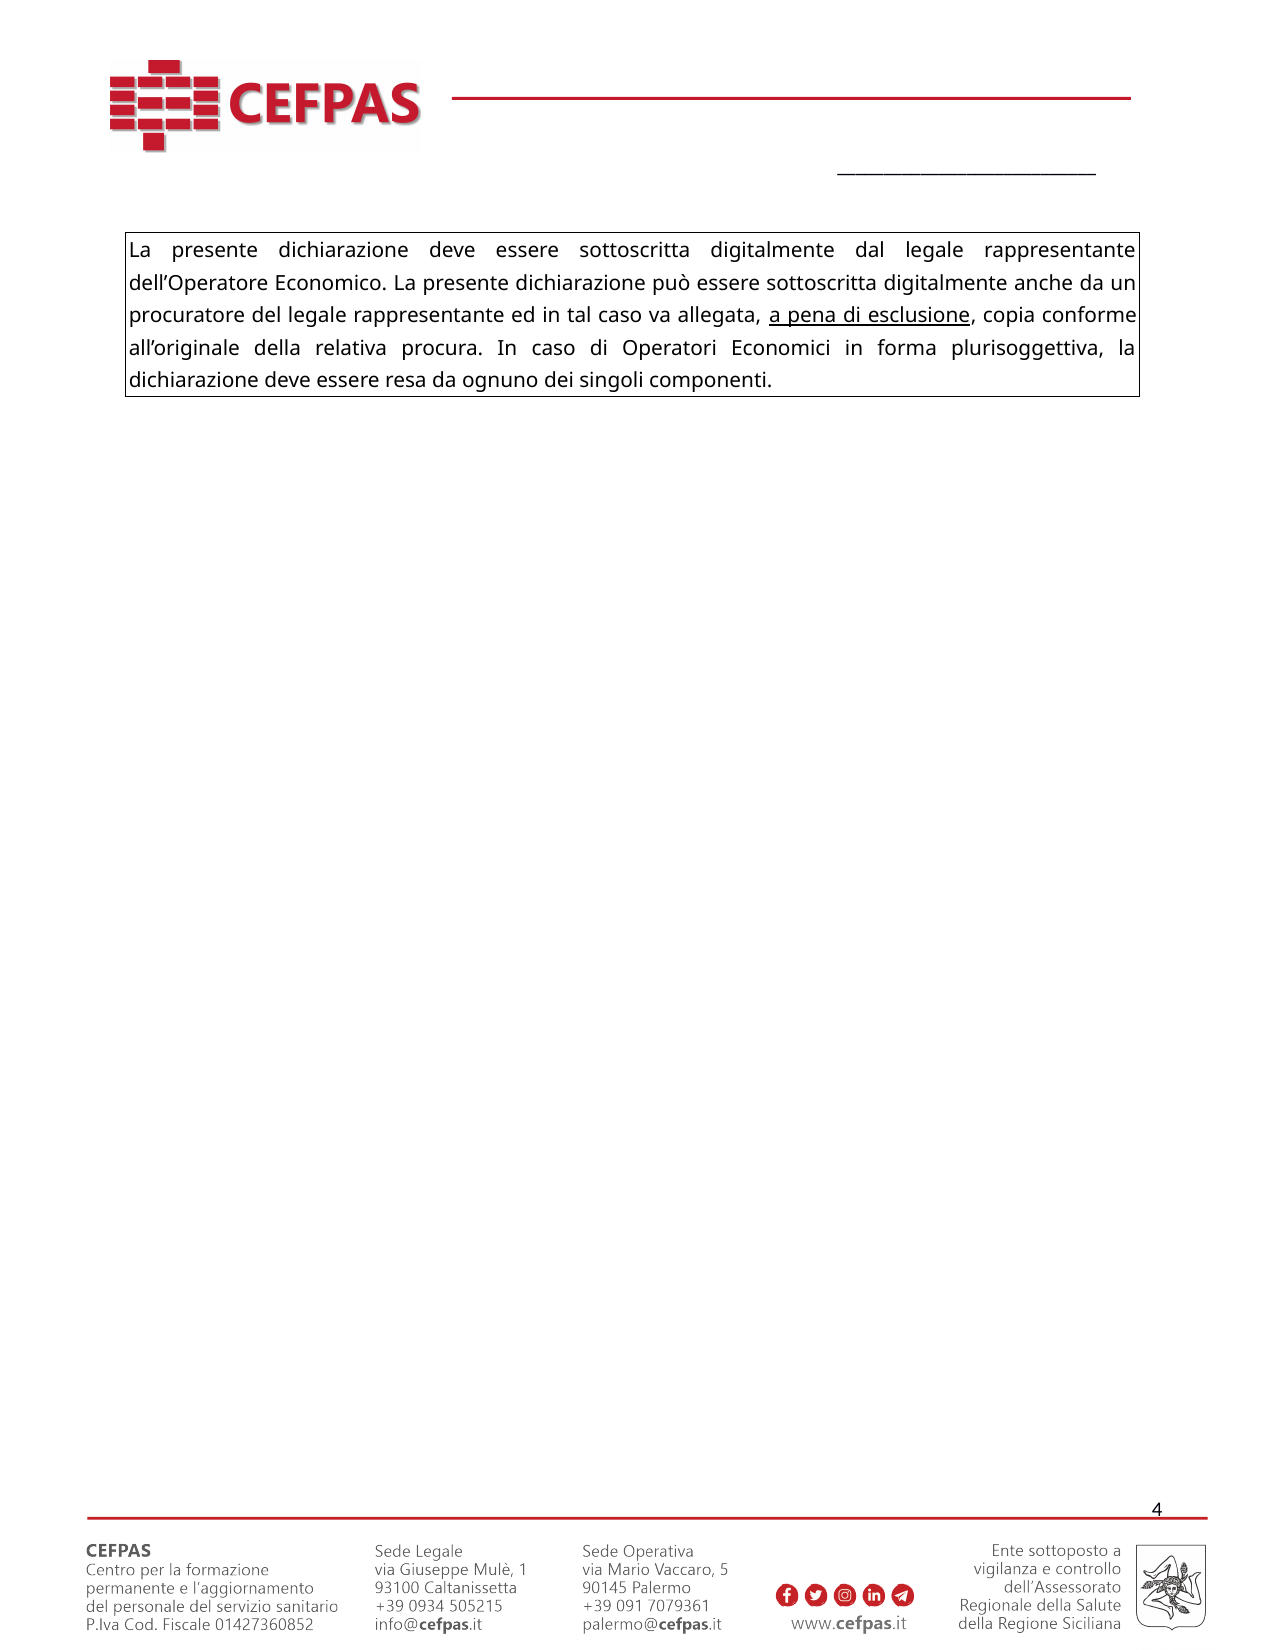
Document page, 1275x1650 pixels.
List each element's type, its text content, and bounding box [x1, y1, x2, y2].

picture [28, 1496, 1266, 1650]
picture [110, 60, 422, 153]
text La presente dichiarazione deve essere sottoscritta digitalmente dal legale rappresentante dell’Operatore Economico. La presente dichiarazione può essere sottoscritta digitalmente anche da un procuratore del legale rappresentante ed in tal caso va allegata, a pena di esclusione, copia conforme all’originale della relativa procura. In caso di Operatori Economici in forma plurisoggettiva, la dichiarazione deve essere resa da ognuno dei singoli componenti. [126, 233, 1139, 396]
text ____________________________ [777, 150, 1137, 178]
